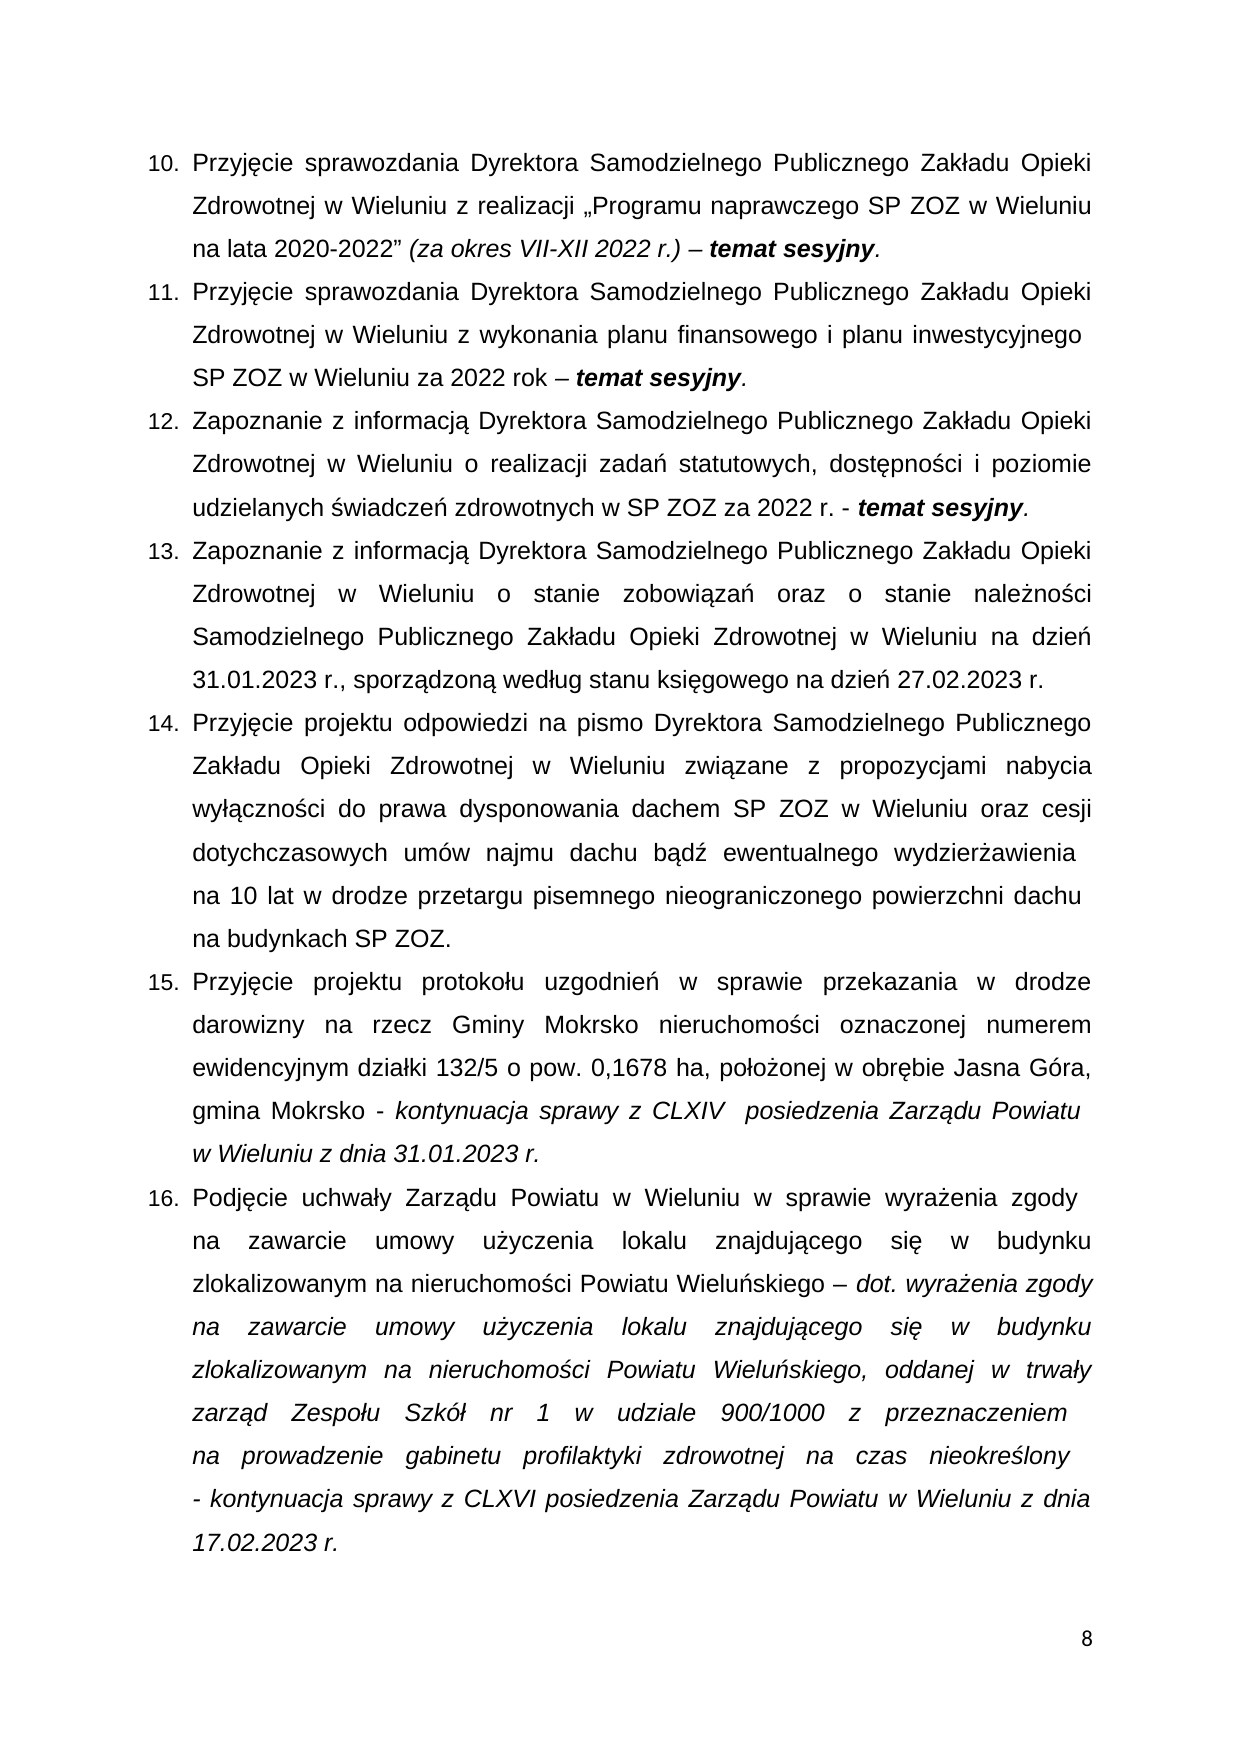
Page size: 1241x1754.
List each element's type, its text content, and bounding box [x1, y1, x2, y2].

list Przyjęcie sprawozdania Dyrektora Samodzielnego Publicznego Zakładu Opieki Zdrowotnej w Wieluniu z wykonania planu finansowego i planu inwestycyjnego SP ZOZ w Wieluniu za 2022 rok – temat sesyjny. [148, 277, 1093, 392]
list Podjęcie uchwały Zarządu Powiatu w Wieluniu w sprawie wyrażenia zgody na zawarcie umowy użyczenia lokalu znajdującego się w budynku zlokalizowanym na nieruchomości Powiatu Wieluńskiego – dot. wyrażenia zgody na zawarcie umowy użyczenia lokalu znajdującego się w budynku zlokalizowanym na nieruchomości Powiatu Wieluńskiego, oddanej w trwały zarząd Zespołu Szkół nr 1 w udziale 900/1000 z przeznaczeniem na prowadzenie gabinetu profilaktyki zdrowotnej na czas nieokreślony - kontynuacja sprawy z CLXVI posiedzenia Zarządu Powiatu w Wieluniu z dnia 17.02.2023 r. [148, 1183, 1093, 1556]
list Przyjęcie projektu odpowiedzi na pismo Dyrektora Samodzielnego Publicznego Zakładu Opieki Zdrowotnej w Wieluniu związane z propozycjami nabycia wyłączności do prawa dysponowania dachem SP ZOZ w Wieluniu oraz cesji dotychczasowych umów najmu dachu bądź ewentualnego wydzierżawienia na 10 lat w drodze przetargu pisemnego nieograniczonego powierzchni dachu na budynkach SP ZOZ. [148, 708, 1093, 953]
list Przyjęcie sprawozdania Dyrektora Samodzielnego Publicznego Zakładu Opieki Zdrowotnej w Wieluniu z realizacji „Programu naprawczego SP ZOZ w Wieluniu na lata 2020-2022” (za okres VII-XII 2022 r.) – temat sesyjny. [148, 148, 1093, 263]
list Zapoznanie z informacją Dyrektora Samodzielnego Publicznego Zakładu Opieki Zdrowotnej w Wieluniu o realizacji zadań statutowych, dostępności i poziomie udzielanych świadczeń zdrowotnych w SP ZOZ za 2022 r. - temat sesyjny. [148, 406, 1093, 521]
list Przyjęcie projektu protokołu uzgodnień w sprawie przekazania w drodze darowizny na rzecz Gminy Mokrsko nieruchomości oznaczonej numerem ewidencyjnym działki 132/5 o pow. 0,1678 ha, położonej w obrębie Jasna Góra, gmina Mokrsko - kontynuacja sprawy z CLXIV posiedzenia Zarządu Powiatu w Wieluniu z dnia 31.01.2023 r. [148, 967, 1093, 1168]
list Zapoznanie z informacją Dyrektora Samodzielnego Publicznego Zakładu Opieki Zdrowotnej w Wieluniu o stanie zobowiązań oraz o stanie należności Samodzielnego Publicznego Zakładu Opieki Zdrowotnej w Wieluniu na dzień 31.01.2023 r., sporządzoną według stanu księgowego na dzień 27.02.2023 r. [148, 536, 1093, 694]
